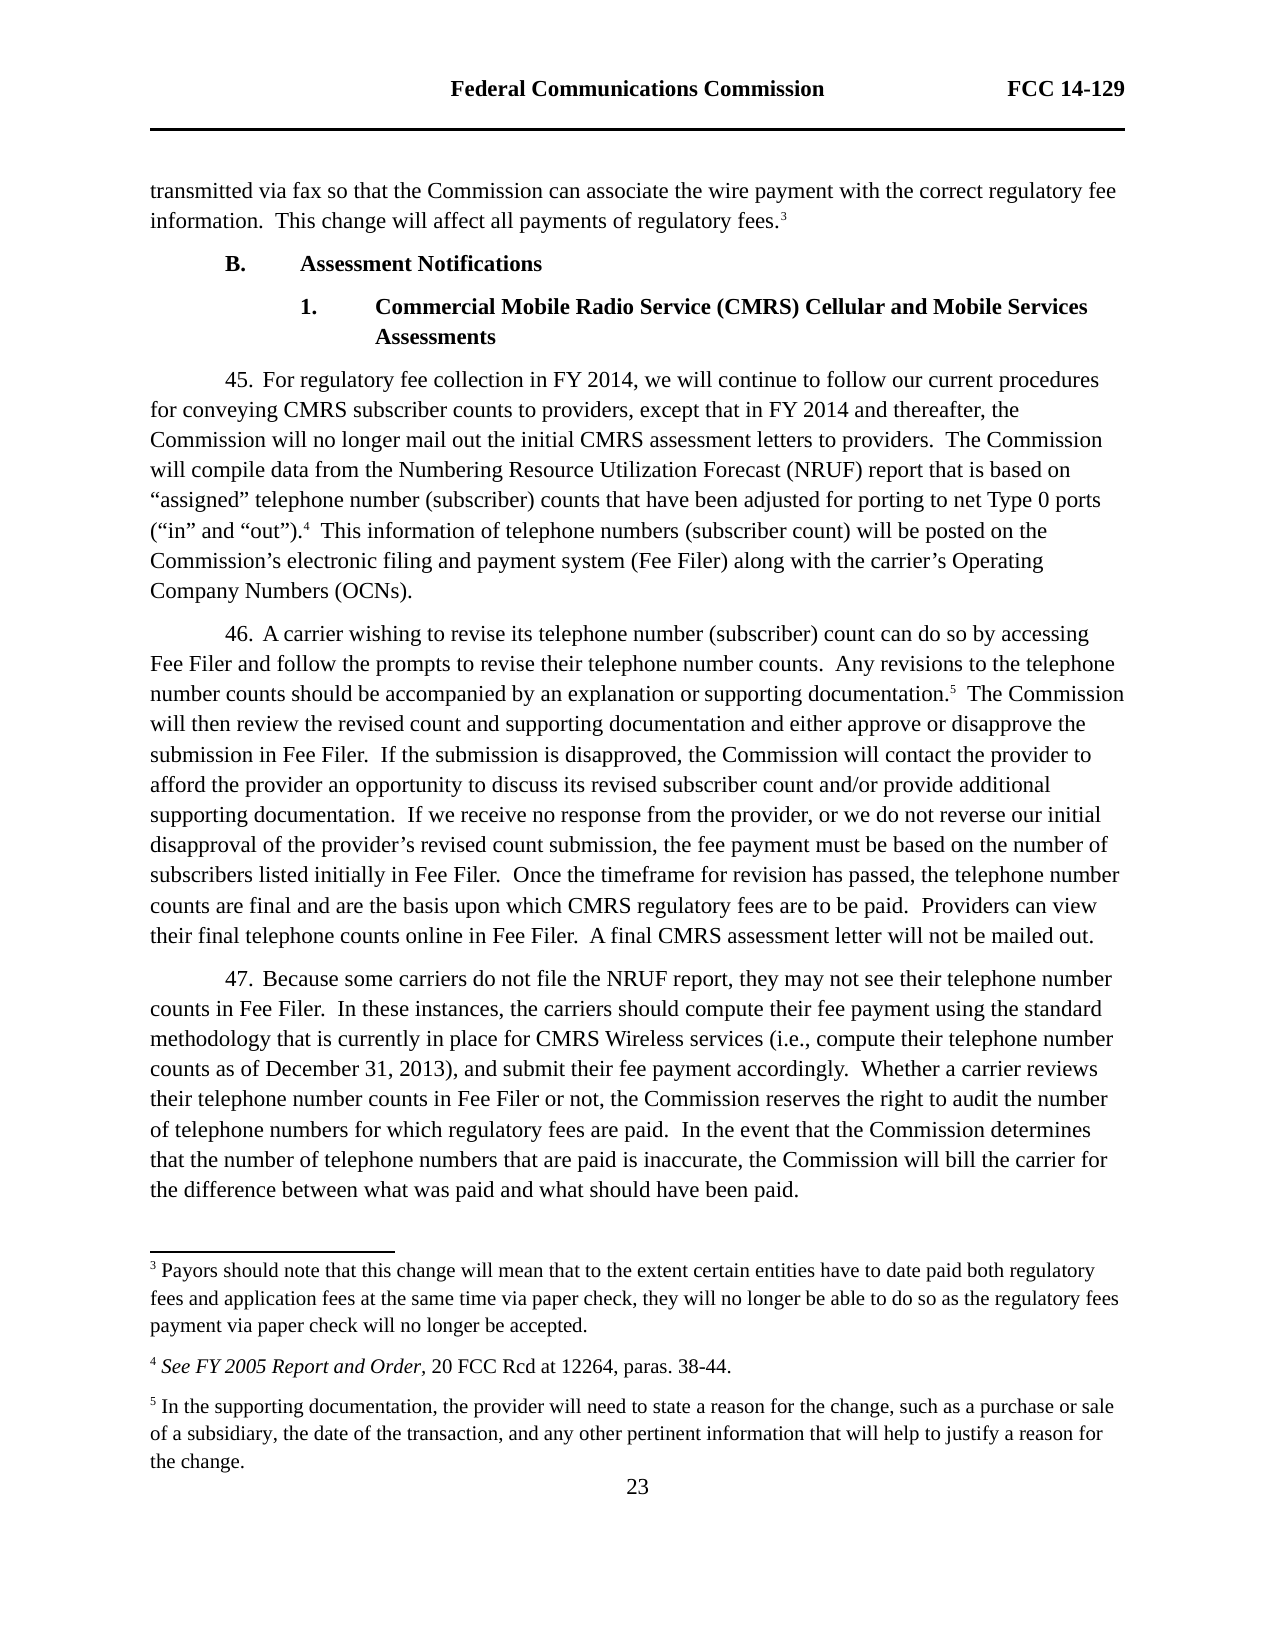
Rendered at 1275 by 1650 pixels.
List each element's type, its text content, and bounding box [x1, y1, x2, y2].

text A carrier wishing to revise its telephone number (subscriber) count can do so by accessing Fee Filer and follow the prompts to revise their telephone number counts. Any revisions to the telephone number counts should be accompanied by an explanation or supporting documentation. The Commission will then review the revised count and supporting documentation and either approve or disapprove the submission in Fee Filer. If the submission is disapproved, the Commission will contact the provider to afford the provider an opportunity to discuss its revised subscriber count and/or provide additional supporting documentation. If we receive no response from the provider, or we do not reverse our initial disapproval of the provider’s revised count submission, the fee payment must be based on the number of subscribers listed initially in Fee Filer. Once the timeframe for revision has passed, the telephone number counts are final and are the basis upon which CMRS regulatory fees are to be paid. Providers can view their final telephone counts online in Fee Filer. A final CMRS assessment letter will not be mailed out. [150, 620, 1125, 948]
subtitle Assessment Notifications [225, 250, 1125, 276]
subtitle Commercial Mobile Radio Service (CMRS) Cellular and Mobile Services Assessments [300, 293, 1125, 349]
text For regulatory fee collection in FY 2014, we will continue to follow our current procedures for conveying CMRS subscriber counts to providers, except that in FY 2014 and thereafter, the Commission will no longer mail out the initial CMRS assessment letters to providers. The Commission will compile data from the Numbering Resource Utilization Forecast (NRUF) report that is based on “assigned” telephone number (subscriber) counts that have been adjusted for porting to net Type 0 ports (“in” and “out”). This information of telephone numbers (subscriber count) will be posted on the Commission’s electronic filing and payment system (Fee Filer) along with the carrier’s Operating Company Numbers (OCNs). [150, 366, 1125, 603]
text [150, 177, 1125, 234]
text Because some carriers do not file the NRUF report, they may not see their telephone number counts in Fee Filer. In these instances, the carriers should compute their fee payment using the standard methodology that is currently in place for CMRS Wireless services (i.e., compute their telephone number counts as of December 31, 2013), and submit their fee payment accordingly. Whether a carrier reviews their telephone number counts in Fee Filer or not, the Commission reserves the right to audit the number of telephone numbers for which regulatory fees are paid. In the event that the Commission determines that the number of telephone numbers that are paid is inaccurate, the Commission will bill the carrier for the difference between what was paid and what should have been paid. [150, 964, 1125, 1202]
